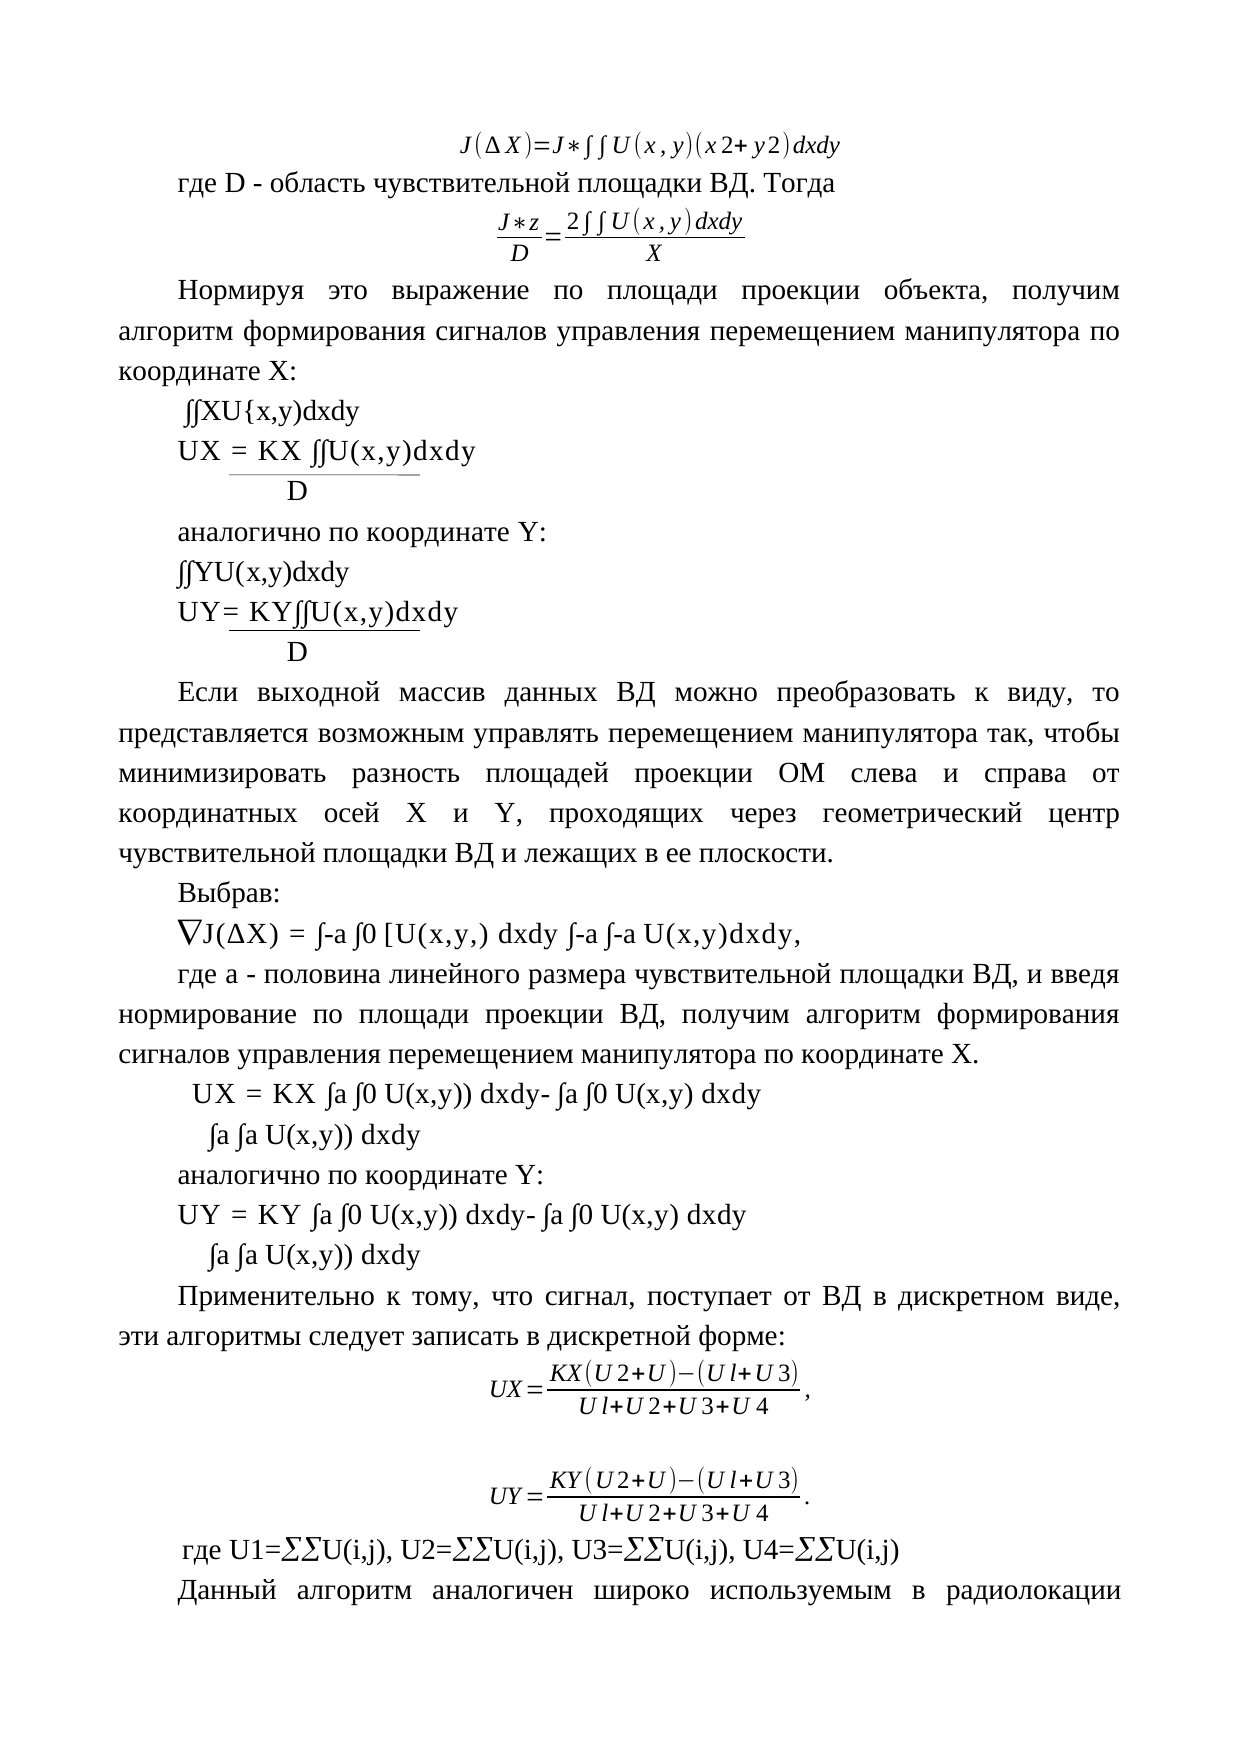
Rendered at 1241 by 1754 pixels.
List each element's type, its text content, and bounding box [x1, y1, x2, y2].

text Нормируя это выражение по площади проекции объекта, получим алгоритм формирования сигналов управления перемещением манипулятора по координате X: [118, 272, 1121, 386]
text ∫∫YU(x,y)dxdy [118, 554, 1122, 587]
text Если выходной массив данных ВД можно преобразовать к виду, то представляется возможным управлять перемещением манипулятора так, чтобы минимизировать разность площадей проекции ОМ слева и справа от координатных осей X и Y, проходящих через геометрический центр чувствительной площадки ВД и лежащих в ее плоскости. [118, 674, 1121, 869]
text J(∆X) = ∫-a ∫0 [U(x,y,) dxdy ∫-a ∫-a U(x,y)dxdy, [118, 916, 1122, 949]
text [118, 1572, 1122, 1606]
text ∫∫XU{x,y)dxdy [118, 393, 1122, 427]
text UY = KY ∫a ∫0 U(x,y)) dxdy- ∫a ∫0 U(x,y) dxdy [118, 1197, 1122, 1231]
text где а - половина линейного размера чувствительной площадки ВД, и введя нормирование по площади проекции ВД, получим алгоритм формирования сигналов управления перемещением манипулятора по координате X. [118, 956, 1121, 1070]
text где D - область чувствительной площадки ВД. Тогда [118, 165, 1121, 199]
text Выбрав: [118, 876, 1121, 909]
text аналогично по координате Y: [118, 514, 1122, 547]
text UX = KX ∫a ∫0 U(x,y)) dxdy- ∫a ∫0 U(x,y) dxdy [118, 1077, 1122, 1110]
text UY= KY∫∫U(x,y)dxdy [118, 594, 1122, 628]
text Применительно к тому, что сигнал, поступает от ВД в дискретном виде, эти алгоритмы следует записать в дискретной форме: [118, 1278, 1122, 1351]
text ∫a ∫a U(x,y)) dxdy [118, 1117, 1122, 1150]
text D [118, 634, 1122, 668]
text UX = KX ∫∫U(x,y)dxdy [118, 433, 1122, 467]
text аналогично по координате Y: [118, 1157, 1121, 1191]
text где U1=U(i,j), U2=U(i,j), U3=U(i,j), U4=U(i,j) [118, 1532, 1122, 1566]
text D [118, 473, 1122, 507]
text ∫a ∫a U(x,y)) dxdy [118, 1237, 1122, 1271]
